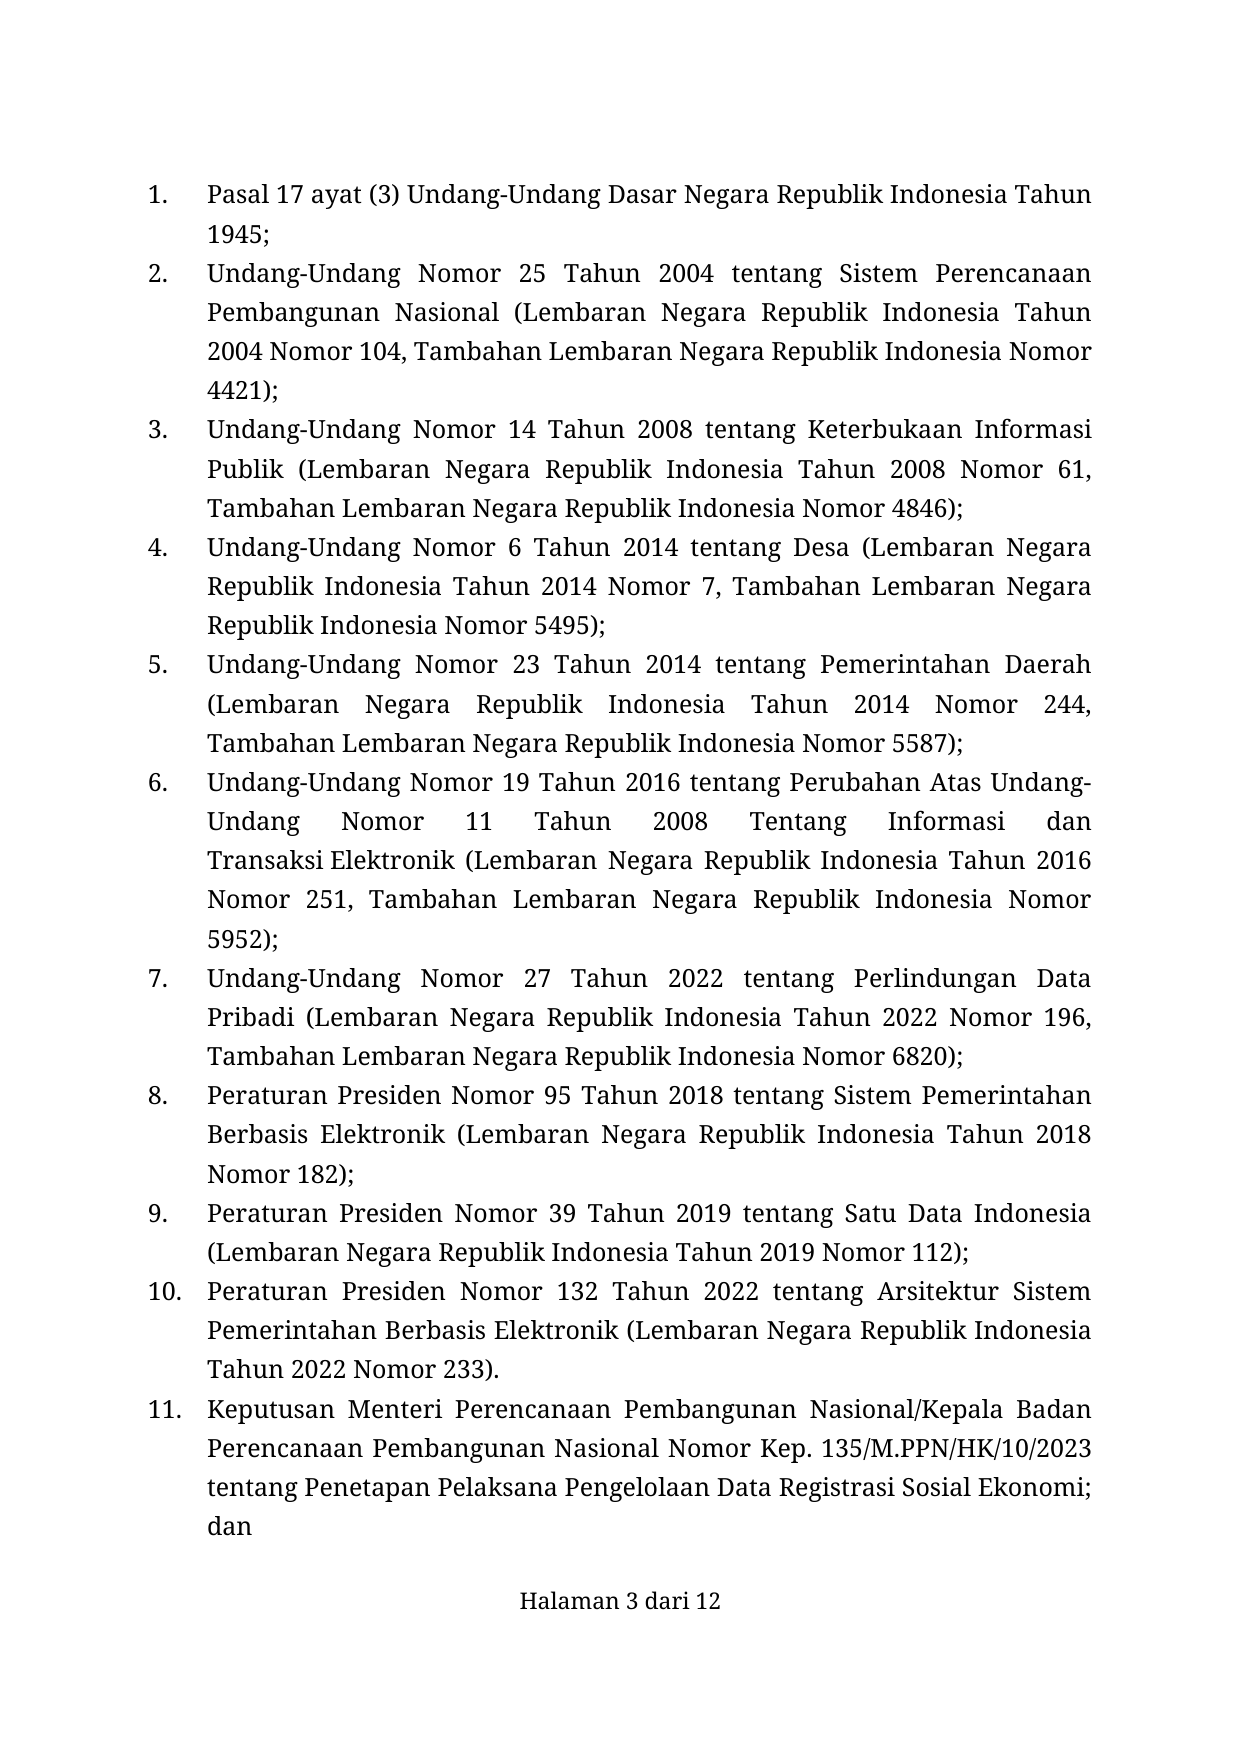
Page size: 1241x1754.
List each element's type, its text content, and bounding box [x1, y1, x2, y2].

list Undang-Undang Nomor 23 Tahun 2014 tentang Pemerintahan Daerah (Lembaran Negara Republik Indonesia Tahun 2014 Nomor 244, Tambahan Lembaran Negara Republik Indonesia Nomor 5587); [148, 647, 1092, 759]
list Undang-Undang Nomor 25 Tahun 2004 tentang Sistem Perencanaan Pembangunan Nasional (Lembaran Negara Republik Indonesia Tahun 2004 Nomor 104, Tambahan Lembaran Negara Republik Indonesia Nomor 4421); [148, 256, 1092, 407]
list Undang-Undang Nomor 14 Tahun 2008 tentang Keterbukaan Informasi Publik (Lembaran Negara Republik Indonesia Tahun 2008 Nomor 61, Tambahan Lembaran Negara Republik Indonesia Nomor 4846); [148, 412, 1092, 524]
list Pasal 17 ayat (3) Undang-Undang Dasar Negara Republik Indonesia Tahun 1945; [148, 177, 1092, 250]
list Undang-Undang Nomor 6 Tahun 2014 tentang Desa (Lembaran Negara Republik Indonesia Tahun 2014 Nomor 7, Tambahan Lembaran Negara Republik Indonesia Nomor 5495); [148, 530, 1092, 642]
list Undang-Undang Nomor 27 Tahun 2022 tentang Perlindungan Data Pribadi (Lembaran Negara Republik Indonesia Tahun 2022 Nomor 196, Tambahan Lembaran Negara Republik Indonesia Nomor 6820); [148, 961, 1092, 1073]
list Peraturan Presiden Nomor 39 Tahun 2019 tentang Satu Data Indonesia (Lembaran Negara Republik Indonesia Tahun 2019 Nomor 112); [148, 1196, 1092, 1269]
list Keputusan Menteri Perencanaan Pembangunan Nasional/Kepala Badan Perencanaan Pembangunan Nasional Nomor Kep. 135/M.PPN/HK/10/2023 tentang Penetapan Pelaksana Pengelolaan Data Registrasi Sosial Ekonomi; dan [148, 1391, 1092, 1543]
list Undang-Undang Nomor 19 Tahun 2016 tentang Perubahan Atas Undang-Undang Nomor 11 Tahun 2008 Tentang Informasi dan Transaksi Elektronik (Lembaran Negara Republik Indonesia Tahun 2016 Nomor 251, Tambahan Lembaran Negara Republik Indonesia Nomor 5952); [148, 765, 1092, 955]
list Peraturan Presiden Nomor 95 Tahun 2018 tentang Sistem Pemerintahan Berbasis Elektronik (Lembaran Negara Republik Indonesia Tahun 2018 Nomor 182); [148, 1078, 1092, 1190]
list Peraturan Presiden Nomor 132 Tahun 2022 tentang Arsitektur Sistem Pemerintahan Berbasis Elektronik (Lembaran Negara Republik Indonesia Tahun 2022 Nomor 233). [148, 1274, 1092, 1386]
